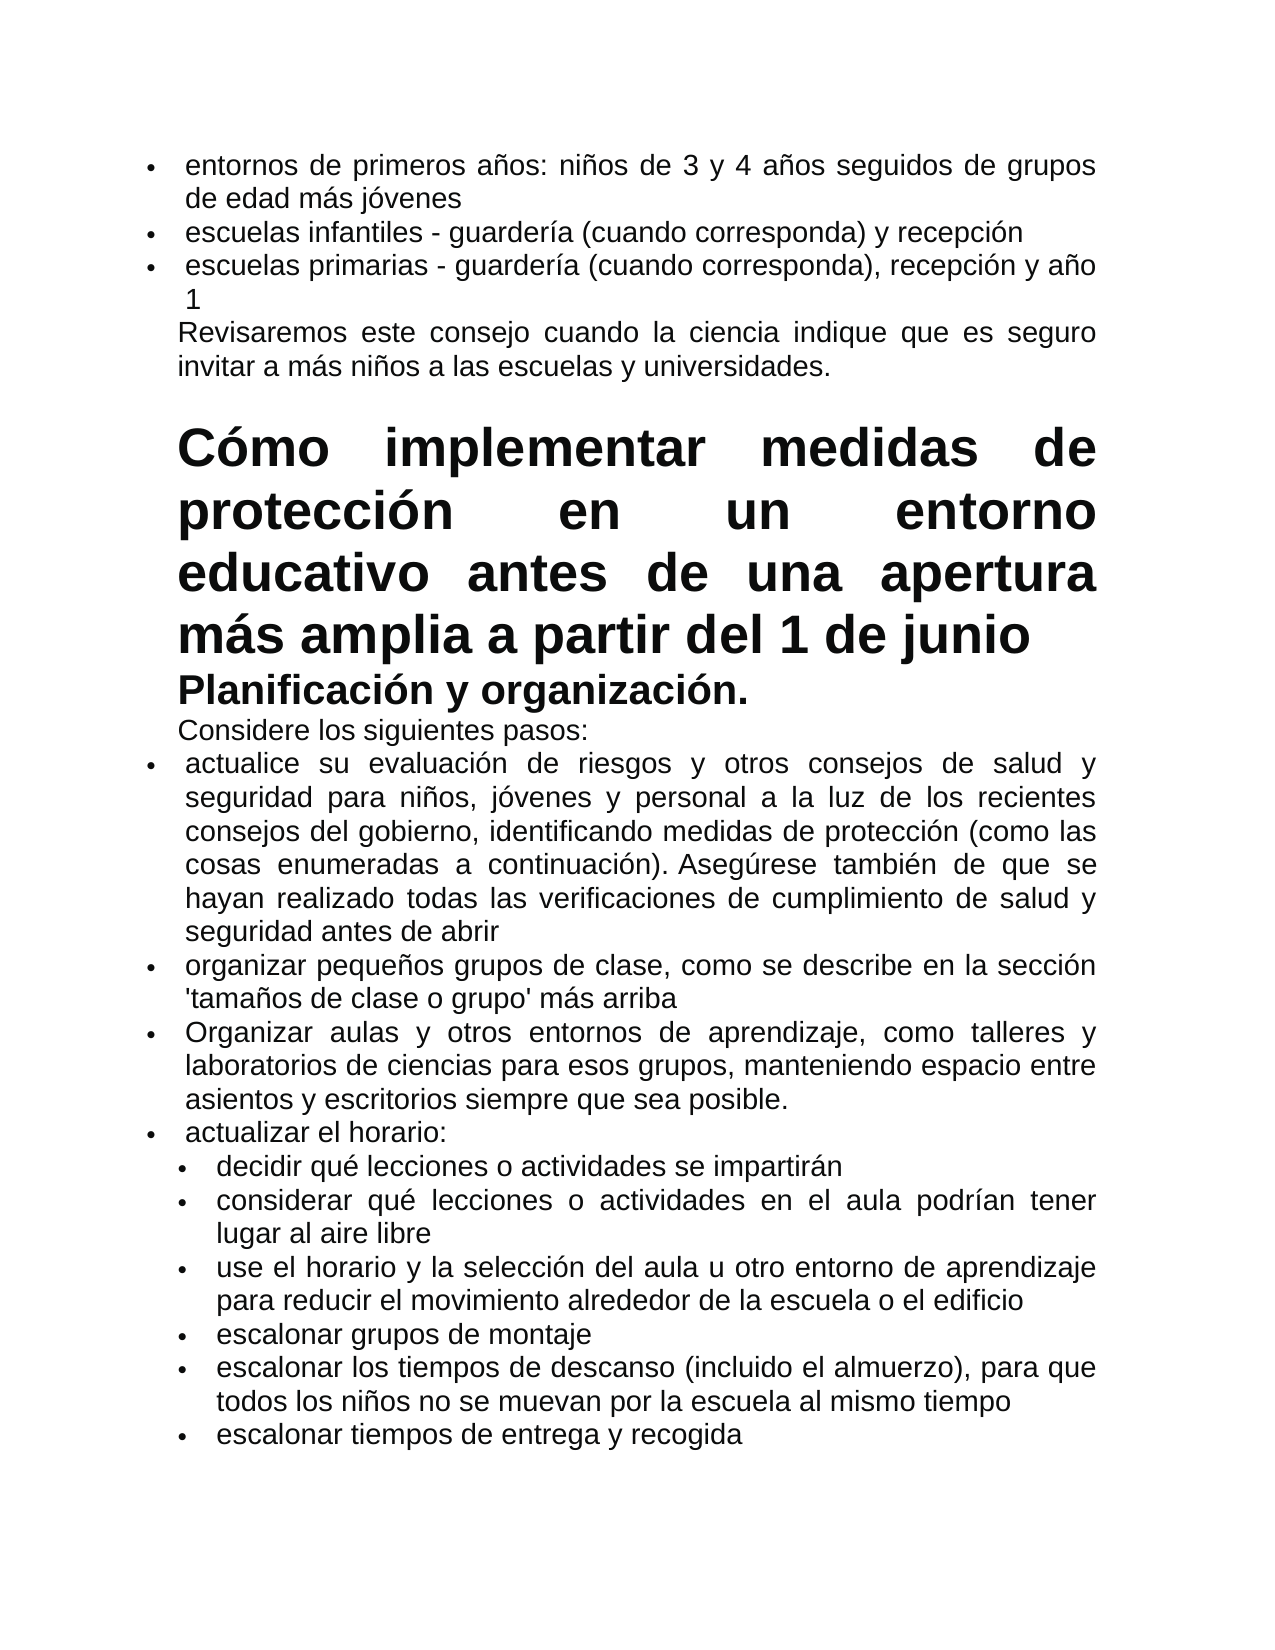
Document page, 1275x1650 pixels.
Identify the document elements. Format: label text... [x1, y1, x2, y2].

list escalonar tiempos de entrega y recogida [179, 1417, 1098, 1451]
list escalonar grupos de montaje [179, 1317, 1098, 1350]
list Organizar aulas y otros entornos de aprendizaje, como talleres y laboratorios de ciencias para esos grupos, manteniendo espacio entre asientos y escritorios siempre que sea posible. [147, 1015, 1098, 1116]
list actualice su evaluación de riesgos y otros consejos de salud y seguridad para niños, jóvenes y personal a la luz de los recientes consejos del gobierno, identificando medidas de protección (como las cosas enumeradas a continuación). Asegúrese también de que se hayan realizado todas las verificaciones de cumplimiento de salud y seguridad antes de abrir [147, 747, 1098, 948]
text Revisaremos este consejo cuando la ciencia indique que es seguro invitar a más niños a las escuelas y universidades. [177, 315, 1098, 382]
list organizar pequeños grupos de clase, como se describe en la sección 'tamaños de clase o grupo' más arriba [147, 948, 1098, 1015]
list use el horario y la selección del aula u otro entorno de aprendizaje para reducir el movimiento alrededor de la escuela o el edificio [179, 1250, 1098, 1317]
text Cómo implementar medidas de protección en un entorno educativo antes de una apertura más amplia a partir del 1 de junio [177, 416, 1098, 665]
text Considere los siguientes pasos: [177, 713, 1098, 747]
list escuelas primarias - guardería (cuando corresponda), recepción y año 1 [147, 248, 1098, 315]
list escalonar los tiempos de descanso (incluido el almuerzo), para que todos los niños no se muevan por la escuela al mismo tiempo [179, 1350, 1098, 1417]
text Planificación y organización. [177, 665, 1098, 713]
list escuelas infantiles - guardería (cuando corresponda) y recepción [147, 215, 1098, 248]
list considerar qué lecciones o actividades en el aula podrían tener lugar al aire libre [179, 1183, 1098, 1250]
list entornos de primeros años: niños de 3 y 4 años seguidos de grupos de edad más jóvenes [147, 148, 1098, 215]
list actualizar el horario: [147, 1116, 1098, 1149]
list decidir qué lecciones o actividades se impartirán [179, 1149, 1098, 1183]
